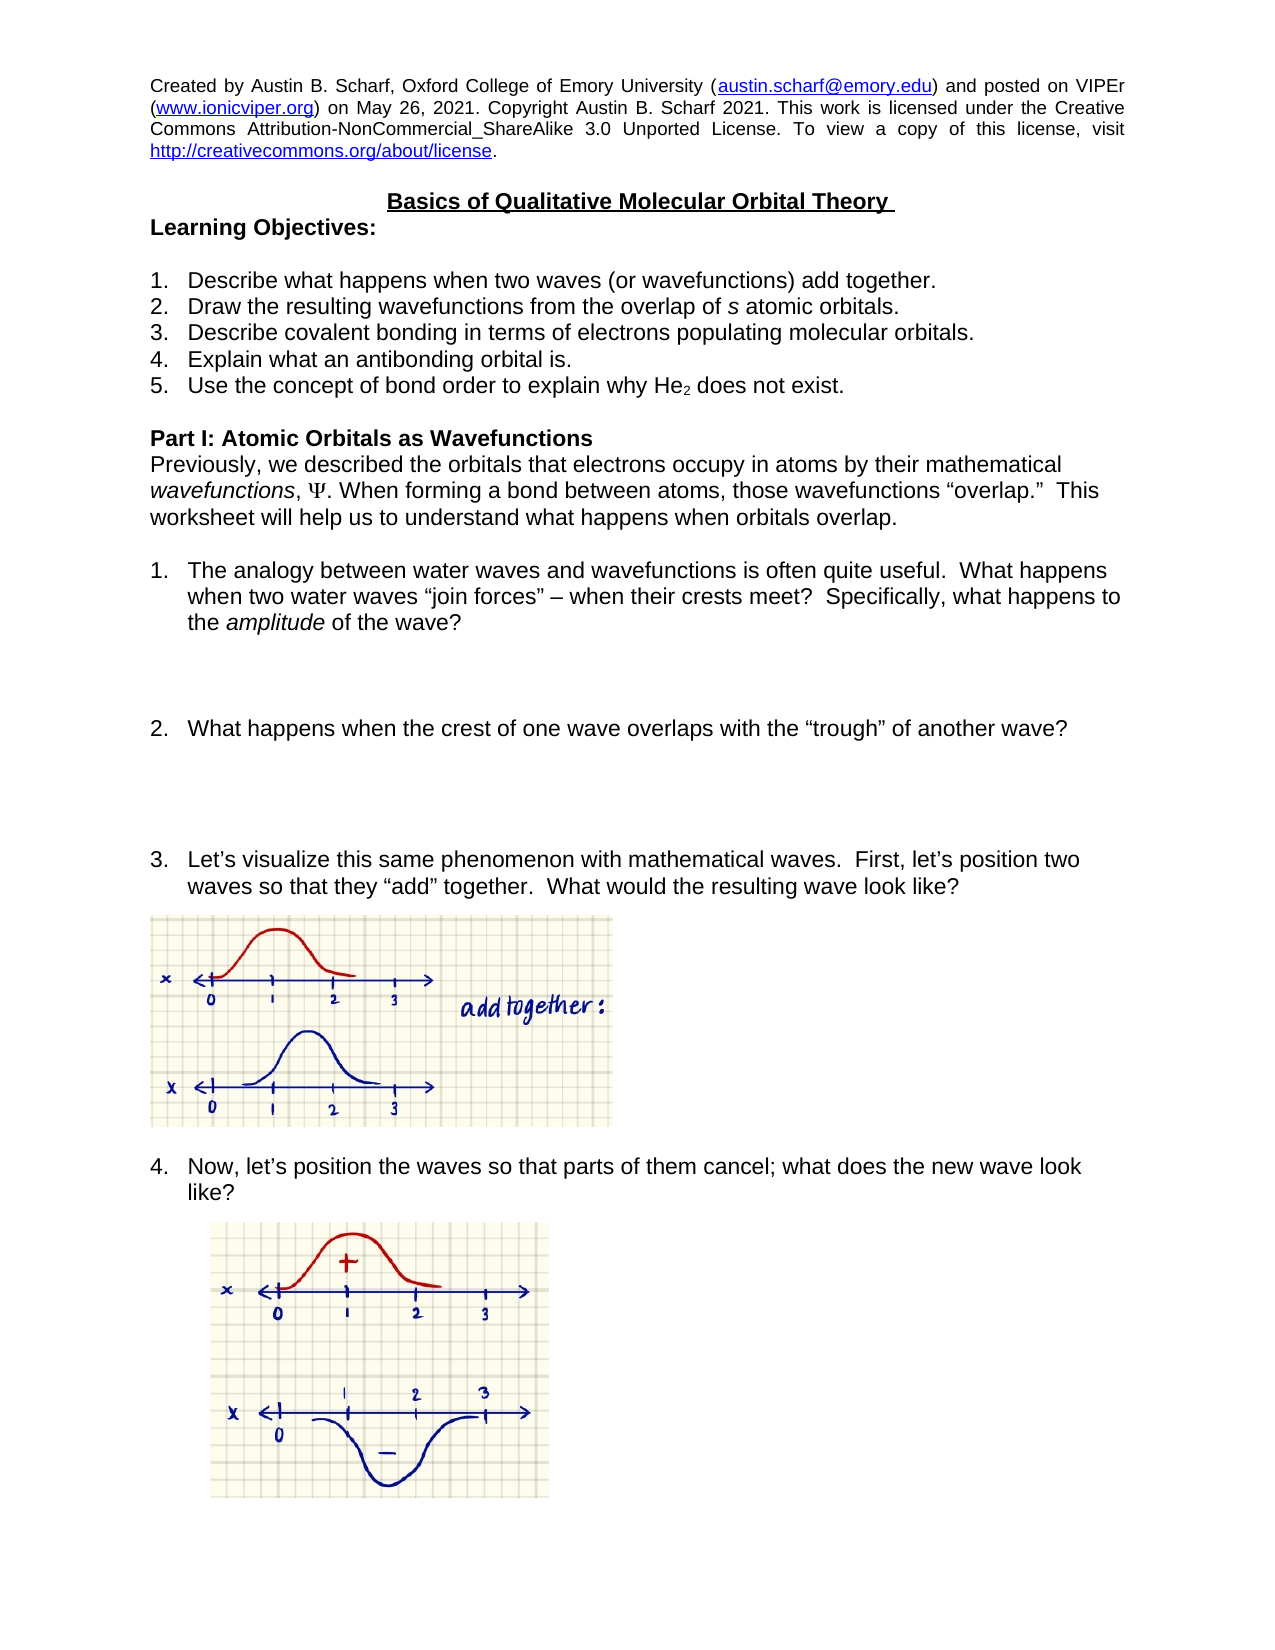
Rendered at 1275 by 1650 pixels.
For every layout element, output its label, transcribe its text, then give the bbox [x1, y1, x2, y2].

text Previously, we described the orbitals that electrons occupy in atoms by their mathematical wavefunctions, . When forming a bond between atoms, those wavefunctions “overlap.” This worksheet will help us to understand what happens when orbitals overlap. [150, 451, 1125, 530]
picture [210, 1222, 549, 1498]
list Draw the resulting wavefunctions from the overlap of s atomic orbitals. [150, 293, 1125, 319]
picture [150, 915, 613, 1127]
list Let’s visualize this same phenomenon with mathematical waves. First, let’s position two waves so that they “add” together. What would the resulting wave look like? [150, 846, 1125, 899]
list Now, let’s position the waves so that parts of them cancel; what does the new wave look like? [150, 1153, 1125, 1206]
list What happens when the crest of one wave overlaps with the “trough” of another wave? [150, 715, 1125, 741]
list Explain what an antibonding orbital is. [150, 346, 1125, 372]
list Describe what happens when two waves (or wavefunctions) add together. [150, 267, 1125, 293]
text Learning Objectives: [150, 214, 1125, 240]
list Describe covalent bonding in terms of electrons populating molecular orbitals. [150, 319, 1125, 346]
list Use the concept of bond order to explain why He2 does not exist. [150, 372, 1125, 398]
text Part I: Atomic Orbitals as Wavefunctions [150, 425, 1125, 451]
list The analogy between water waves and wavefunctions is often quite useful. What happens when two water waves “join forces” – when their crests meet? Specifically, what happens to the amplitude of the wave? [150, 557, 1125, 636]
